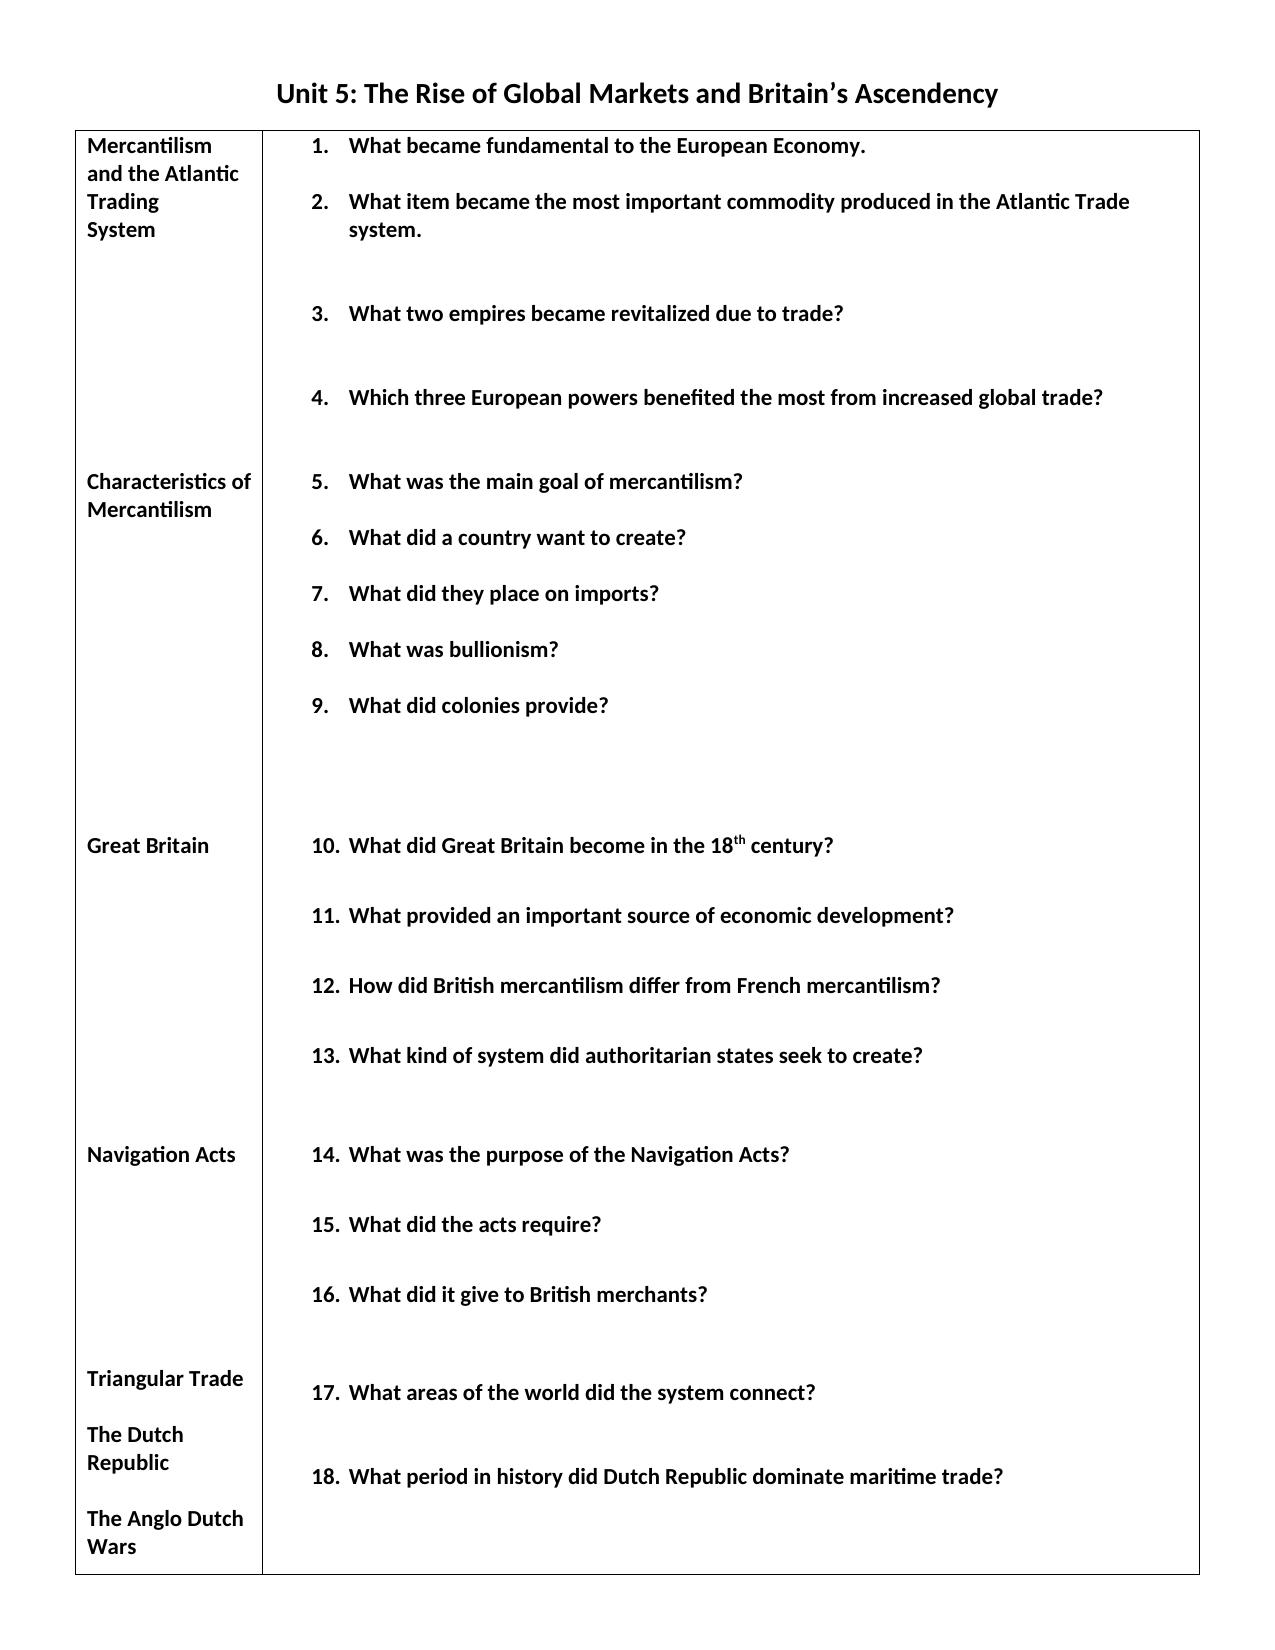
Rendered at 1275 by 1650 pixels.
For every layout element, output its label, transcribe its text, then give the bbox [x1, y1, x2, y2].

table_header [263, 131, 1199, 1574]
text Unit 5: The Rise of Global Markets and Britain’s Ascendency [75, 75, 1200, 111]
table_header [76, 131, 262, 1574]
